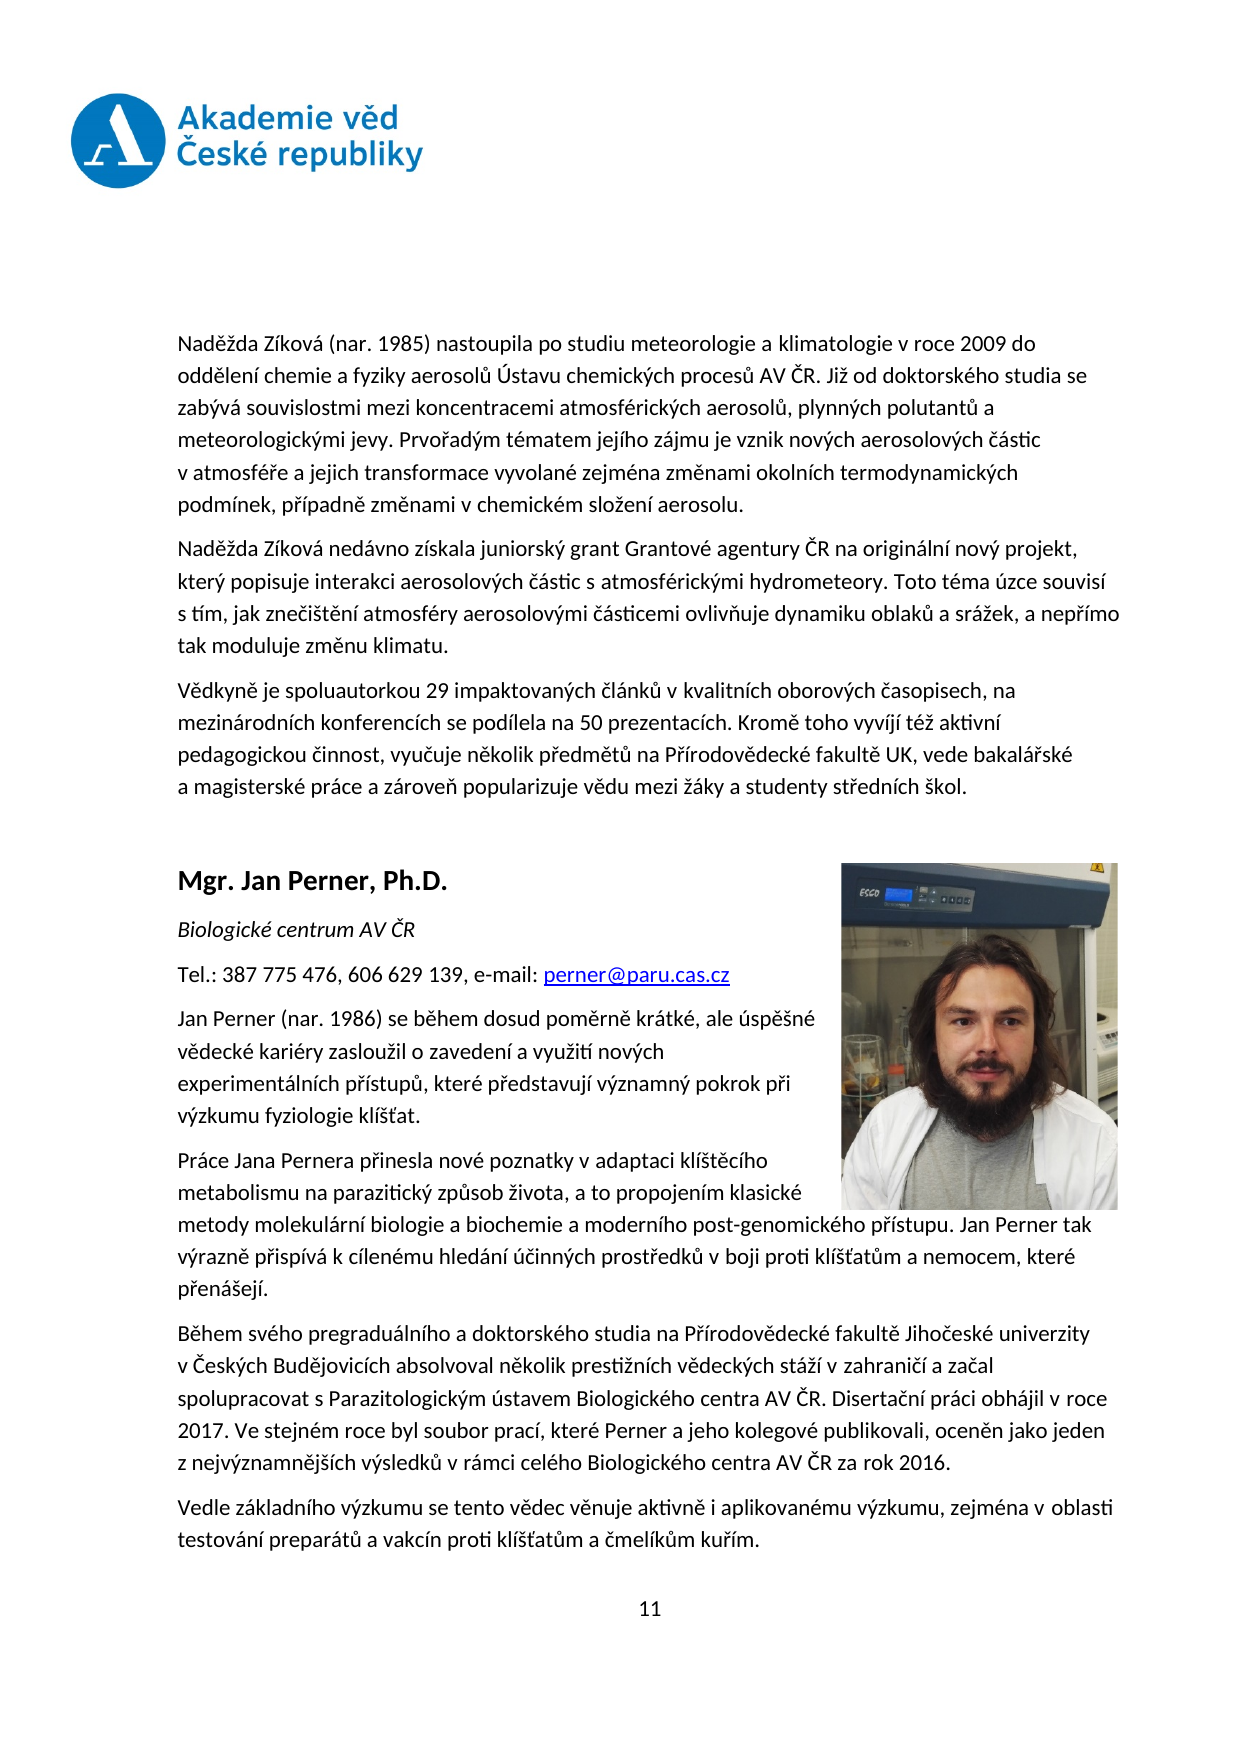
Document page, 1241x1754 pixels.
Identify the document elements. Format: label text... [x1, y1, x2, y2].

text Vedle základního výzkumu se tento vědec věnuje aktivně i aplikovanému výzkumu, zejména v oblasti testování preparátů a vakcín proti klíšťatům a čmelíkům kuřím. [177, 1493, 1122, 1553]
text Biologické centrum AV ČR [177, 915, 839, 943]
text Tel.: 387 775 476, 606 629 139, e-mail: perner@paru.cas.cz [177, 960, 839, 988]
text Jan Perner (nar. 1986) se během dosud poměrně krátké, ale úspěšné vědecké kariéry zasloužil o zavedení a využití nových experimentálních přístupů, které představují významný pokrok při výzkumu fyziologie klíšťat. [177, 1004, 839, 1129]
text Naděžda Zíková nedávno získala juniorský grant Grantové agentury ČR na originální nový projekt, který popisuje interakci aerosolových částic s atmosférickými hydrometeory. Toto téma úzce souvisí s tím, jak znečištění atmosféry aerosolovými částicemi ovlivňuje dynamiku oblaků a srážek, a nepřímo tak moduluje změnu klimatu. [177, 534, 1122, 659]
text Během svého pregraduálního a doktorského studia na Přírodovědecké fakultě Jihočeské univerzity v Českých Budějovicích absolvoval několik prestižních vědeckých stáží v zahraničí a začal spolupracovat s Parazitologickým ústavem Biologického centra AV ČR. Disertační práci obhájil v roce 2017. Ve stejném roce byl soubor prací, které Perner a jeho kolegové publikovali, oceněn jako jeden z nejvýznamnějších výsledků v rámci celého Biologického centra AV ČR za rok 2016. [177, 1319, 1122, 1476]
text Vědkyně je spoluautorkou 29 impaktovaných článků v kvalitních oborových časopisech, na mezinárodních konferencích se podílela na 50 prezentacích. Kromě toho vyvíjí též aktivní pedagogickou činnost, vyučuje několik předmětů na Přírodovědecké fakultě UK, vede bakalářské a magisterské práce a zároveň popularizuje vědu mezi žáky a studenty středních škol. [177, 676, 1122, 800]
picture [0, 0, 1240, 329]
text Naděžda Zíková (nar. 1985) nastoupila po studiu meteorologie a klimatologie v roce 2009 do oddělení chemie a fyziky aerosolů Ústavu chemických procesů AV ČR. Již od doktorského studia se zabývá souvislostmi mezi koncentracemi atmosférických aerosolů, plynných polutantů a meteorologickými jevy. Prvořadým tématem jejího zájmu je vznik nových aerosolových částic v atmosféře a jejich transformace vyvolané zejména změnami okolních termodynamických podmínek, případně změnami v chemickém složení aerosolu. [177, 329, 1122, 518]
text Práce Jana Pernera přinesla nové poznatky v adaptaci klíštěcího metabolismu na parazitický způsob života, a to propojením klasické metody molekulární biologie a biochemie a moderního post-genomického přístupu. Jan Perner tak výrazně přispívá k cílenému hledání účinných prostředků v boji proti klíšťatům a nemocem, které přenášejí. [177, 1146, 1122, 1303]
text Mgr. Jan Perner, Ph.D. [177, 862, 1122, 897]
picture [839, 863, 1118, 1207]
